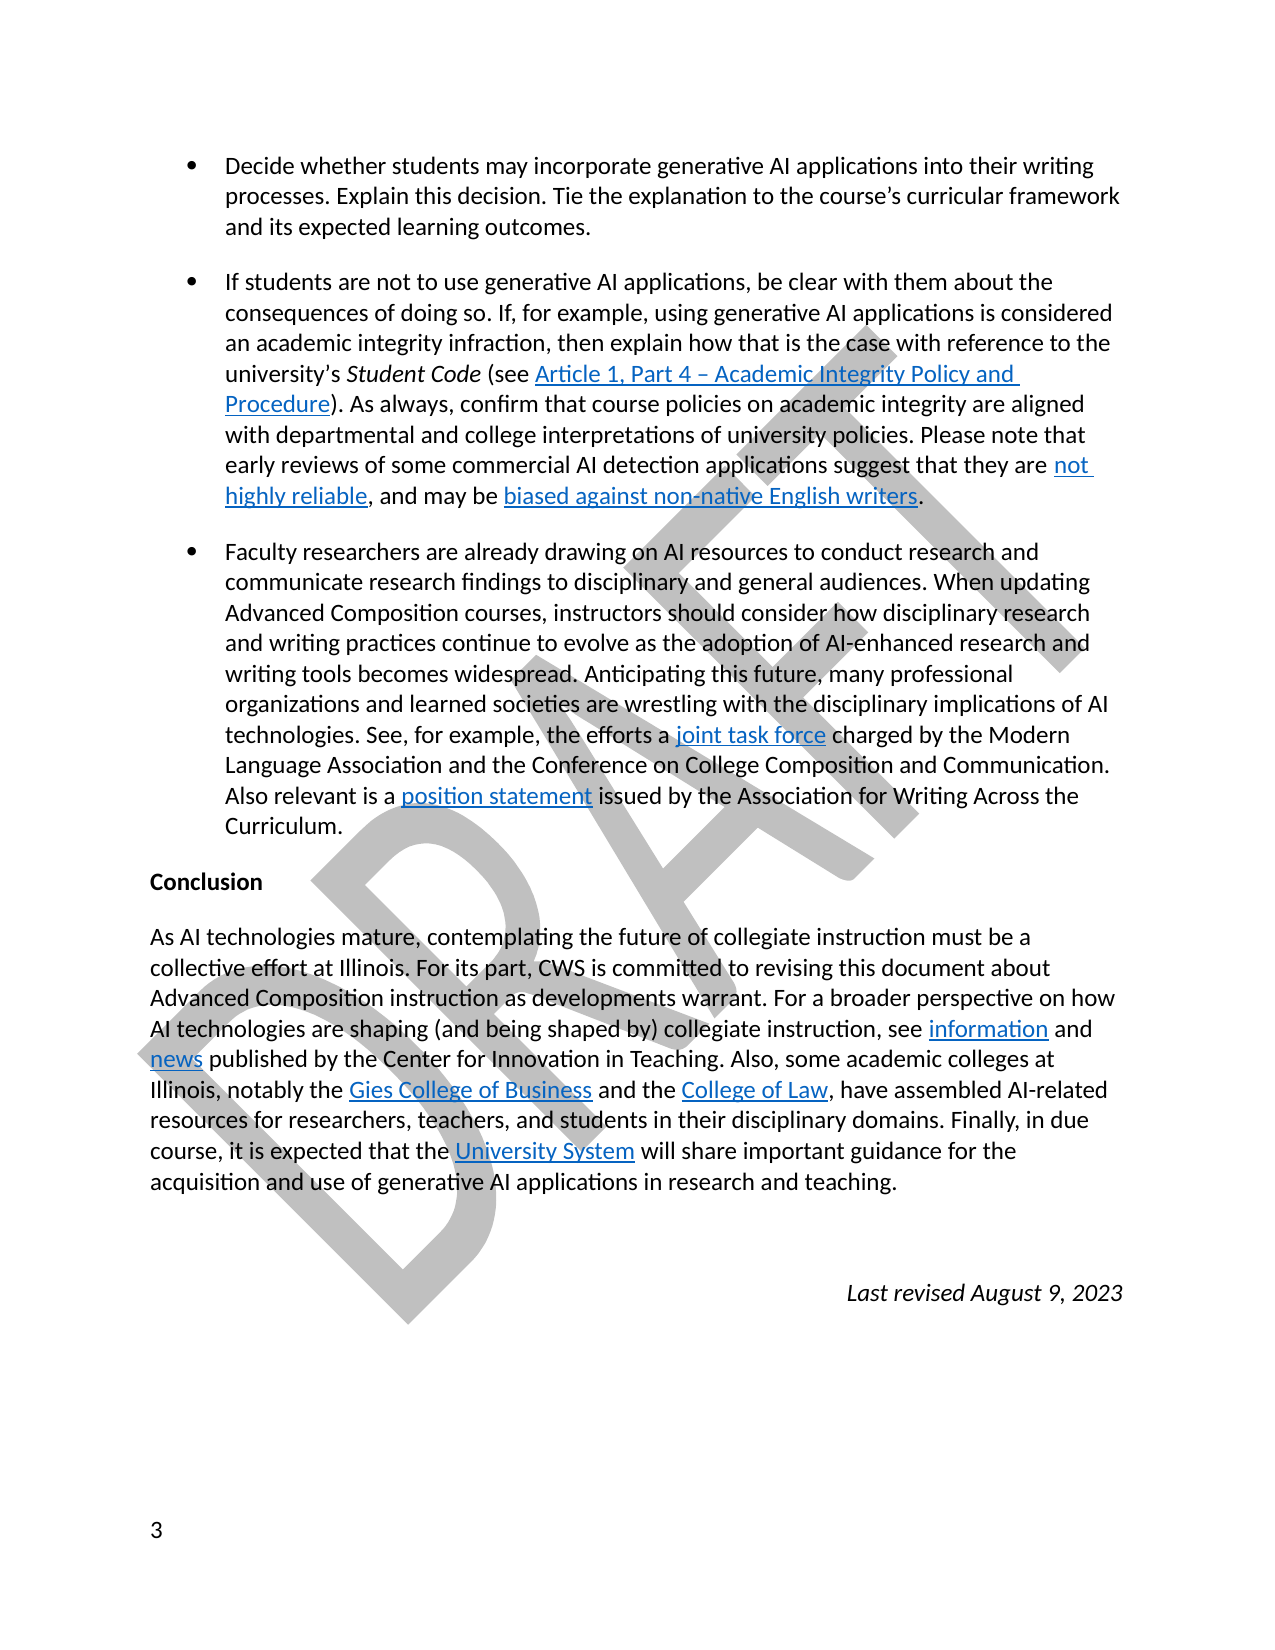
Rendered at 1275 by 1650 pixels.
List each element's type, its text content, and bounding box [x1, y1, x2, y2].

text Conclusion [150, 866, 1125, 896]
text As AI technologies mature, contemplating the future of collegiate instruction must be a collective effort at Illinois. For its part, CWS is committed to revising this document about Advanced Composition instruction as developments warrant. For a broader perspective on how AI technologies are shaping (and being shaped by) collegiate instruction, see information and news published by the Center for Innovation in Teaching. Also, some academic colleges at Illinois, notably the Gies College of Business and the College of Law, have assembled AI-related resources for researchers, teachers, and students in their disciplinary domains. Finally, in due course, it is expected that the University System will share important guidance for the acquisition and use of generative AI applications in research and teaching. [150, 921, 1125, 1196]
text Last revised August 9, 2023 [150, 1277, 1125, 1307]
list If students are not to use generative AI applications, be clear with them about the consequences of doing so. If, for example, using generative AI applications is considered an academic integrity infraction, then explain how that is the case with reference to the university’s Student Code (see Article 1, Part 4 – Academic Integrity Policy and Procedure). As always, confirm that course policies on academic integrity are aligned with departmental and college interpretations of university policies. Please note that early reviews of some commercial AI detection applications suggest that they are not highly reliable, and may be biased against non-native English writers. [187, 267, 1125, 511]
list Decide whether students may incorporate generative AI applications into their writing processes. Explain this decision. Tie the explanation to the course’s curricular framework and its expected learning outcomes. [187, 150, 1125, 242]
list Faculty researchers are already drawing on AI resources to conduct research and communicate research findings to disciplinary and general audiences. When updating Advanced Composition courses, instructors should consider how disciplinary research and writing practices continue to evolve as the adoption of AI-enhanced research and writing tools becomes widespread. Anticipating this future, many professional organizations and learned societies are wrestling with the disciplinary implications of AI technologies. See, for example, the efforts a joint task force charged by the Modern Language Association and the Conference on College Composition and Communication. Also relevant is a position statement issued by the Association for Writing Across the Curriculum. [187, 536, 1125, 841]
